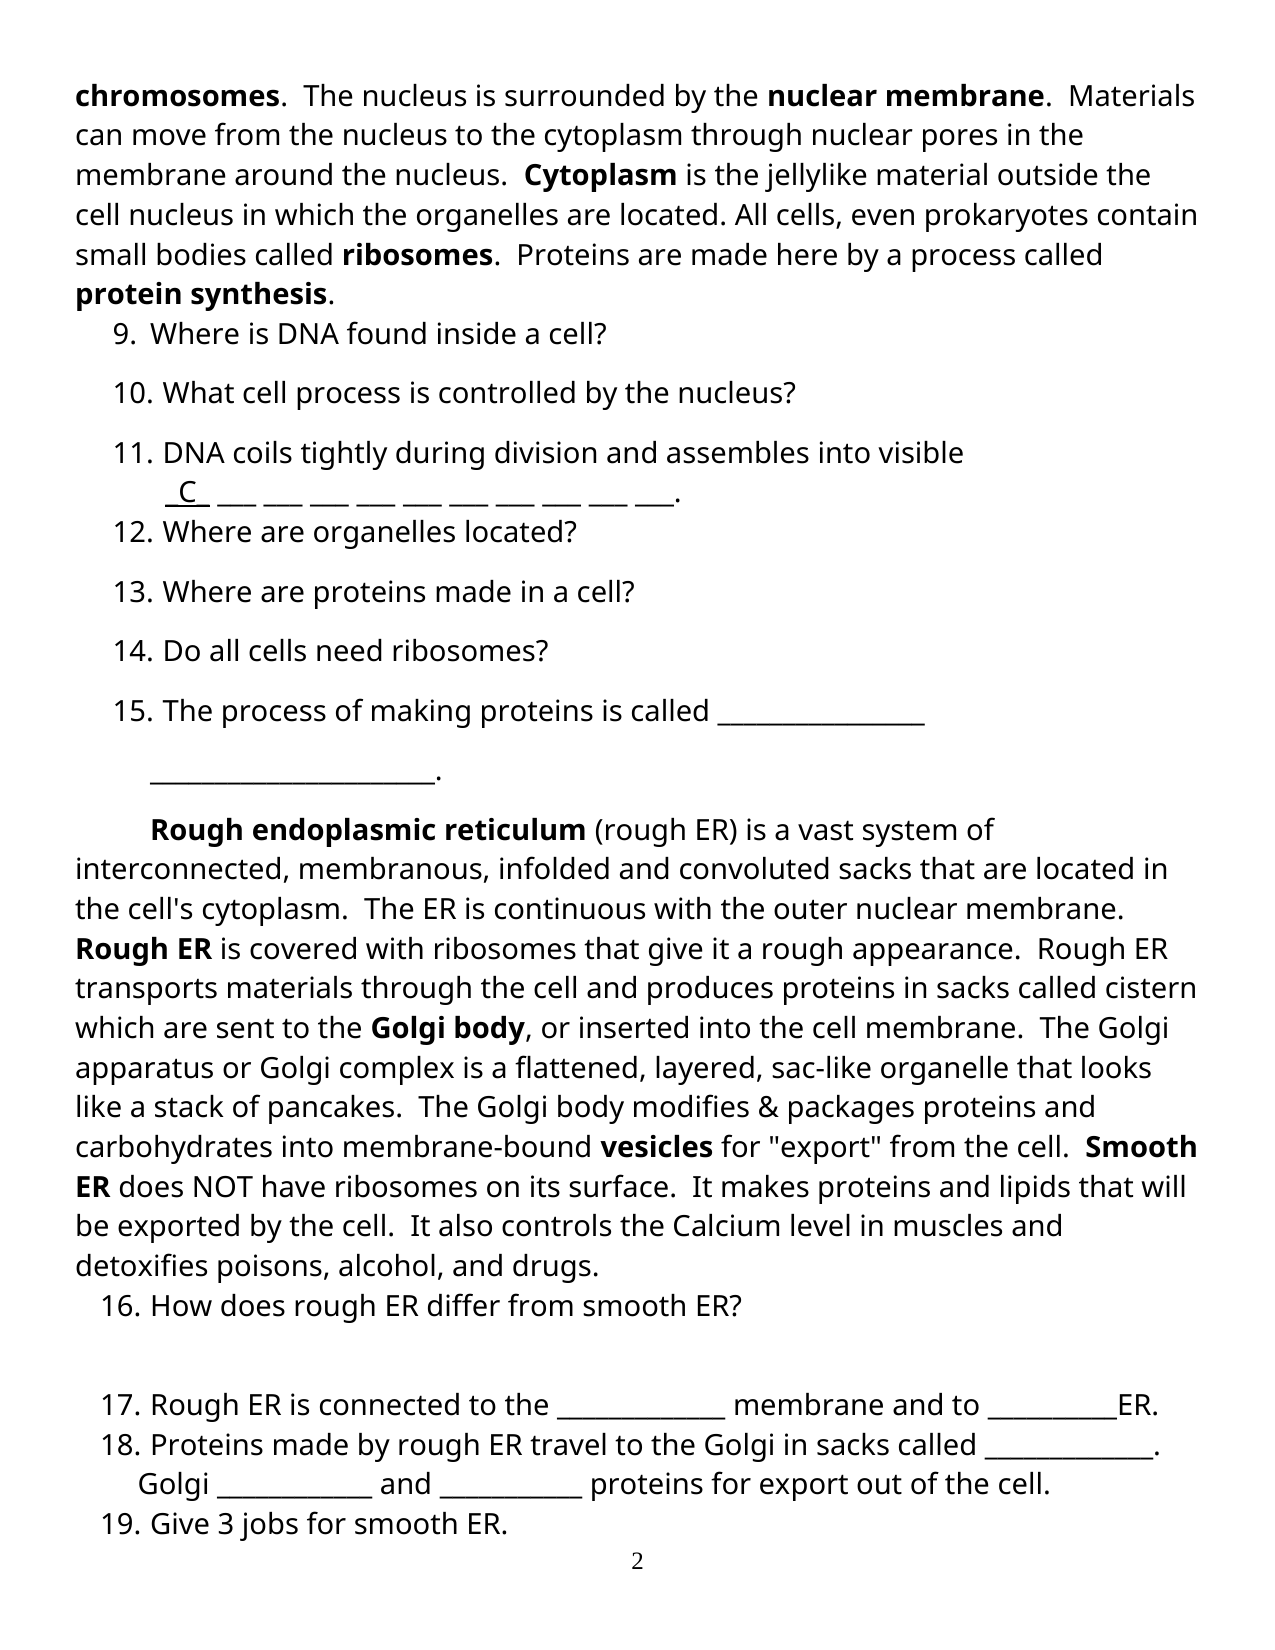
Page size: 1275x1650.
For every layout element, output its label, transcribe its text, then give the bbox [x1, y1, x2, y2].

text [75, 75, 1200, 313]
list Rough ER is connected to the _____________ membrane and to __________ER. [100, 1384, 1200, 1424]
list Where are proteins made in a cell? [112, 571, 1200, 611]
list DNA coils tightly during division and assembles into visible _C_ ___ ___ ___ ___ ___ ___ ___ ___ ___ ___. [112, 432, 1200, 511]
list What cell process is controlled by the nucleus? [112, 373, 1200, 412]
list Give 3 jobs for smooth ER. [100, 1503, 1200, 1543]
list How does rough ER differ from smooth ER? [100, 1285, 1200, 1325]
list The process of making proteins is called ________________ ______________________. [112, 690, 1200, 789]
list Proteins made by rough ER travel to the Golgi in sacks called _____________. Golgi ____________ and ___________ proteins for export out of the cell. [100, 1424, 1200, 1503]
text Rough endoplasmic reticulum (rough ER) is a vast system of interconnected, membranous, infolded and convoluted sacks that are located in the cell's cytoplasm. The ER is continuous with the outer nuclear membrane. Rough ER is covered with ribosomes that give it a rough appearance. Rough ER transports materials through the cell and produces proteins in sacks called cistern which are sent to the Golgi body, or inserted into the cell membrane. The Golgi apparatus or Golgi complex is a flattened, layered, sac-like organelle that looks like a stack of pancakes. The Golgi body modifies & packages proteins and carbohydrates into membrane-bound vesicles for "export" from the cell. Smooth ER does NOT have ribosomes on its surface. It makes proteins and lipids that will be exported by the cell. It also controls the Calcium level in muscles and detoxifies poisons, alcohol, and drugs. [75, 809, 1200, 1285]
list Where are organelles located? [112, 511, 1200, 551]
list Where is DNA found inside a cell? [112, 313, 1200, 353]
list Do all cells need ribosomes? [112, 630, 1200, 670]
